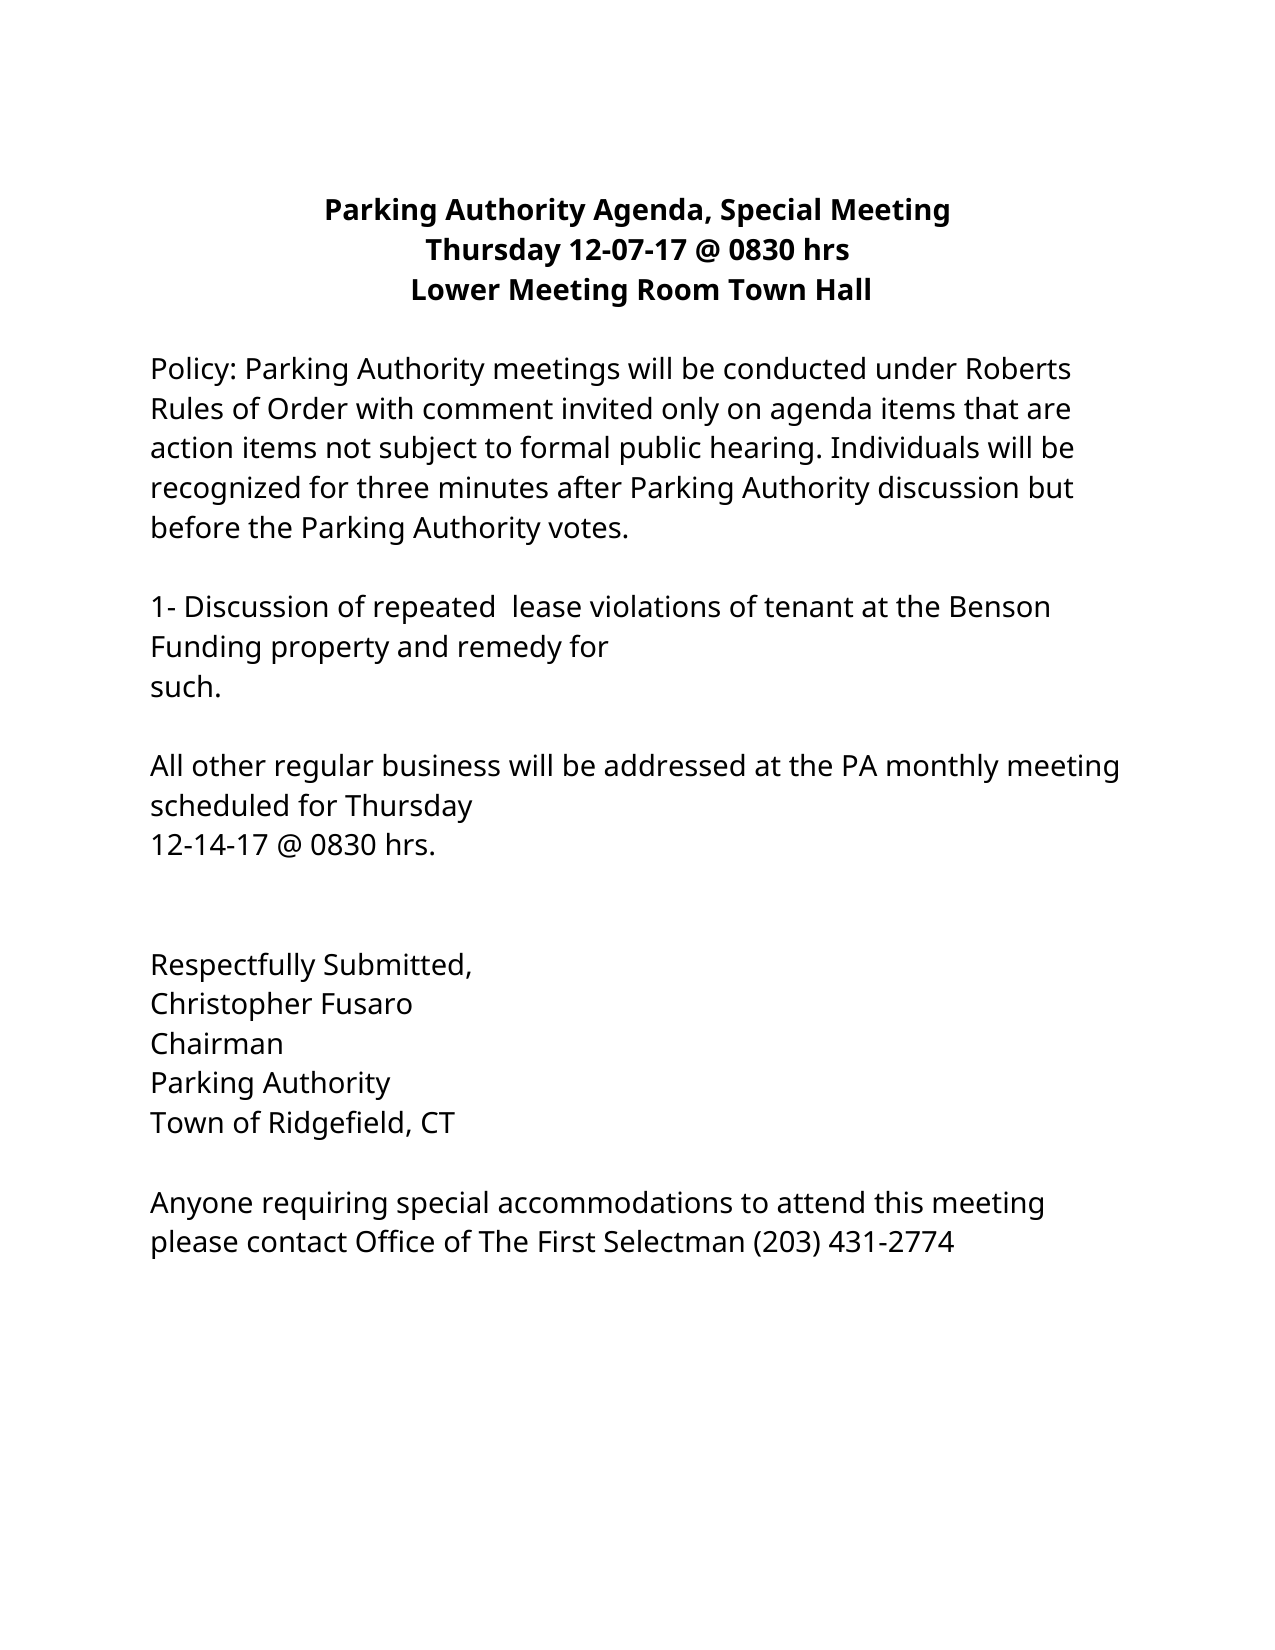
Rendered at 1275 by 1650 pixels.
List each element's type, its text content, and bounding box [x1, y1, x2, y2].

text Thursday 12-07-17 @ 0830 hrs [150, 229, 1125, 269]
text Respectfully Submitted, [150, 944, 1125, 983]
text 12-14-17 @ 0830 hrs. [150, 825, 1125, 864]
text Anyone requiring special accommodations to attend this meeting please contact Office of The First Selectman (203) 431-2774 [150, 1182, 1125, 1261]
text Lower Meeting Room Town Hall [150, 269, 1125, 309]
text Policy: Parking Authority meetings will be conducted under Roberts Rules of Order with comment invited only on agenda items that are action items not subject to formal public hearing. Individuals will be recognized for three minutes after Parking Authority discussion but before the Parking Authority votes. [150, 348, 1125, 547]
text Town of Ridgefield, CT [150, 1102, 1125, 1142]
text Christopher Fusaro [150, 983, 1125, 1023]
text Chairman [150, 1023, 1125, 1063]
text Parking Authority Agenda, Special Meeting [150, 150, 1125, 229]
text such. [150, 666, 1125, 706]
text 1- Discussion of repeated lease violations of tenant at the Benson Funding property and remedy for [150, 587, 1125, 666]
text Parking Authority [150, 1063, 1125, 1102]
text All other regular business will be addressed at the PA monthly meeting scheduled for Thursday [150, 745, 1125, 825]
